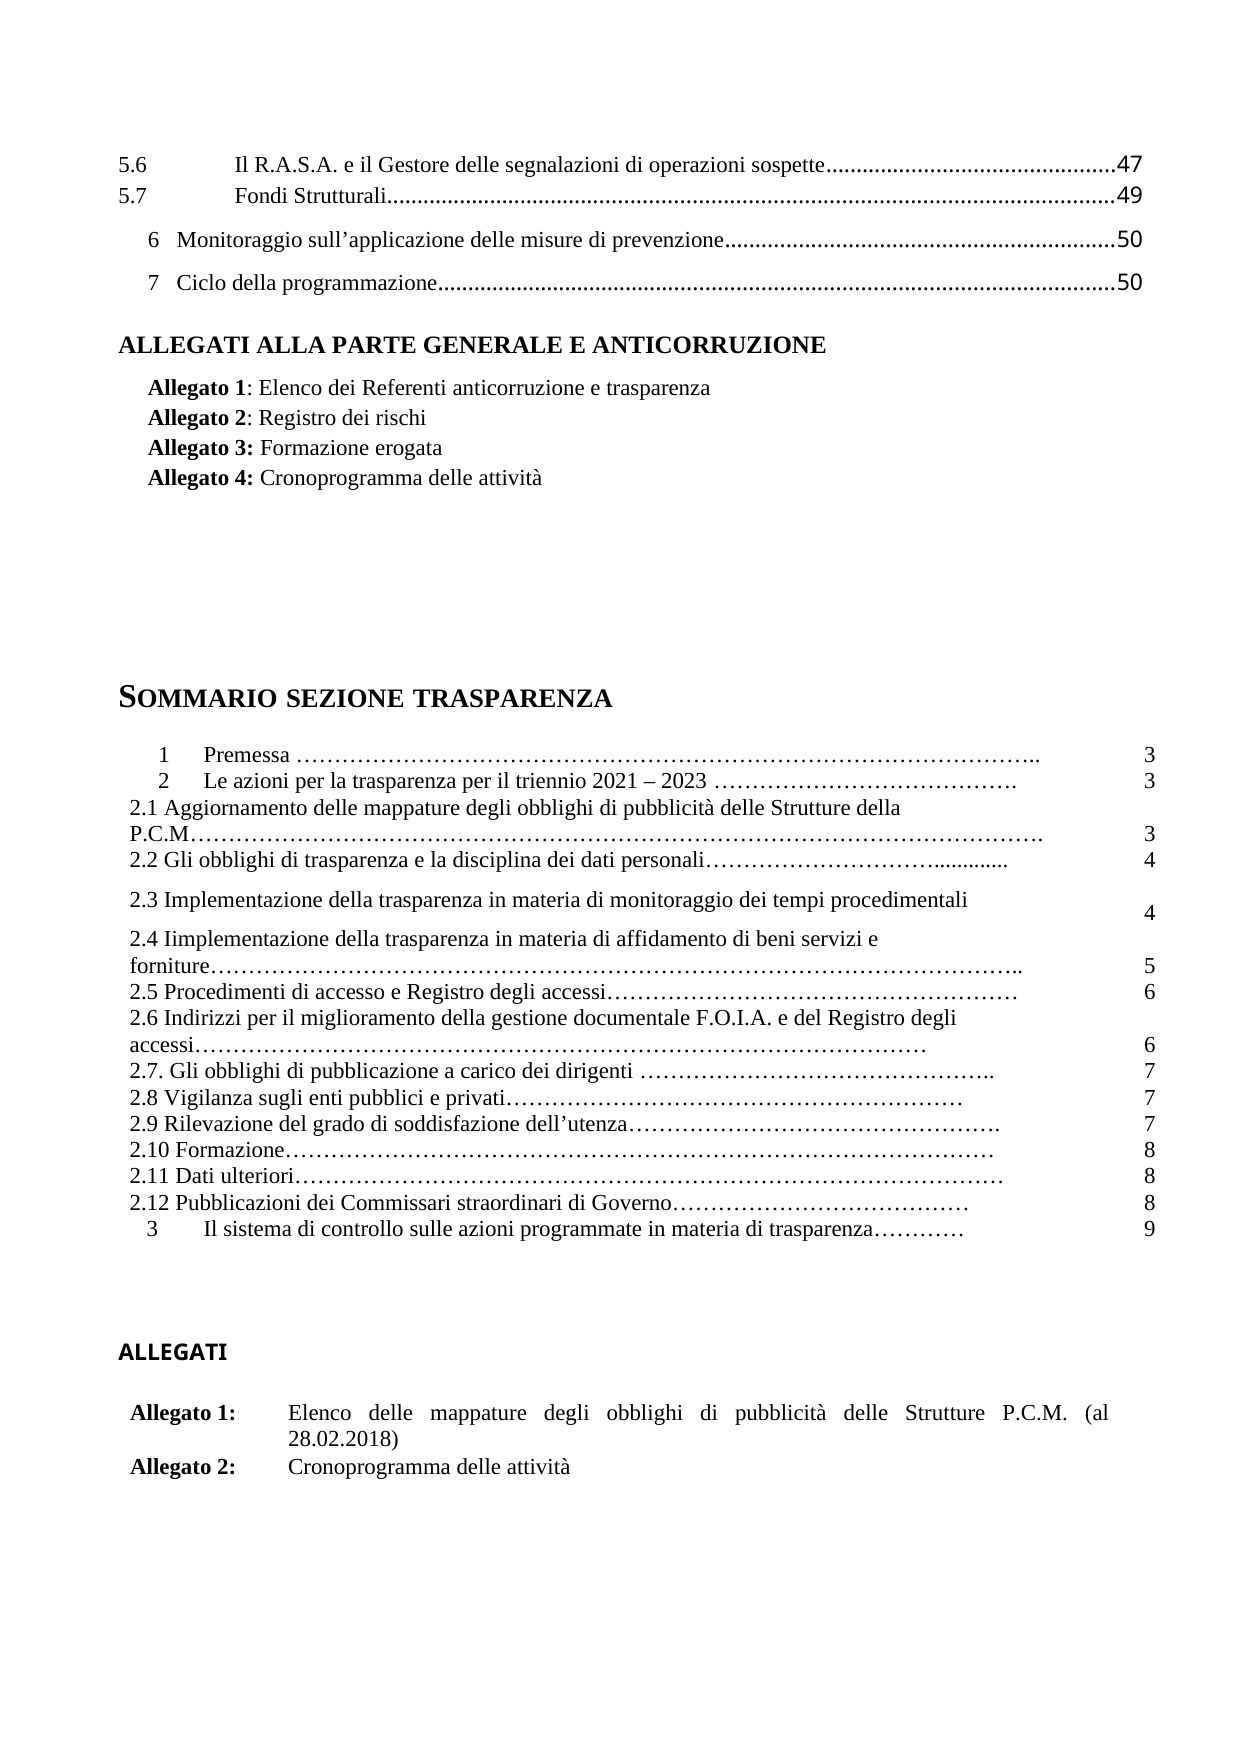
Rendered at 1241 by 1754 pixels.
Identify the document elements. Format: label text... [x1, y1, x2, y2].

table_cell 8 [1075, 1163, 1167, 1189]
table_cell 7 [1075, 1084, 1167, 1110]
text 6 Monitoraggio sull’applicazione delle misure di prevenzione 50 [148, 223, 1122, 254]
table_cell 3 [1075, 767, 1167, 794]
text Allegato 3: Formazione erogata [118, 434, 1122, 461]
text Sommario sezione trasparenza [118, 676, 1122, 714]
table_cell 2.3 Implementazione della trasparenza in materia di monitoraggio dei tempi procedimentali [118, 873, 1074, 925]
table_cell 2.12 Pubblicazioni dei Commissari straordinari di Governo………………………………… [118, 1189, 1074, 1215]
table_header Allegato 1: [119, 1399, 276, 1452]
text Allegato 4: Cronoprogramma delle attività [118, 464, 1122, 491]
text 5.6 Il R.A.S.A. e il Gestore delle segnalazioni di operazioni sospette 47 [118, 148, 1152, 179]
table_header Elenco delle mappature degli obblighi di pubblicità delle Strutture P.C.M. (al 28.02.2018) [277, 1399, 1121, 1452]
table_cell 2.2 Gli obblighi di trasparenza e la disciplina dei dati personali…………………………............. [118, 846, 1074, 873]
table_cell 8 [1075, 1189, 1167, 1215]
table_cell 3 [1075, 794, 1167, 846]
text 5.7 Fondi Strutturali 49 [118, 179, 1152, 210]
table_cell 6 [1075, 1005, 1167, 1057]
table_cell 5 [1075, 925, 1167, 978]
text Allegato 1: Elenco dei Referenti anticorruzione e trasparenza [148, 374, 1181, 400]
table_cell 7 [1075, 1110, 1167, 1136]
text Allegato 2: Registro dei rischi [148, 404, 1181, 430]
table_cell 2.9 Rilevazione del grado di soddisfazione dell’utenza…………………………………………. [118, 1110, 1074, 1136]
table_cell Allegato 2: [119, 1453, 276, 1479]
table_header 3 [1075, 741, 1167, 767]
table_cell 2.10 Formazione………………………………………………………………………………… [118, 1136, 1074, 1163]
table_cell 2.11 Dati ulteriori………………………………………………………………………………… [118, 1163, 1074, 1189]
table_cell Cronoprogramma delle attività [277, 1453, 1121, 1479]
table_cell 2.5 Procedimenti di accesso e Registro degli accessi……………………………………………… [118, 978, 1074, 1004]
table_cell 8 [1075, 1136, 1167, 1163]
table_cell 2.8 Vigilanza sugli enti pubblici e privati…………………………………………………… [118, 1084, 1074, 1110]
table_cell 6 [1075, 978, 1167, 1004]
text 7 Ciclo della programmazione 50 [148, 266, 1122, 298]
table_cell 2.7. Gli obblighi di pubblicazione a carico dei dirigenti ……………………………………….. [118, 1057, 1074, 1083]
table_cell 2 Le azioni per la trasparenza per il triennio 2021 – 2023 …………………………………. [118, 767, 1074, 794]
table_cell 4 [1075, 873, 1167, 925]
table_cell 7 [1075, 1057, 1167, 1083]
table_cell 3 Il sistema di controllo sulle azioni programmate in materia di trasparenza………… [118, 1215, 1074, 1242]
text ALLEGATI [118, 1335, 1122, 1367]
text ALLEGATI ALLA PARTE GENERALE E ANTICORRUZIONE [118, 331, 1122, 359]
table_cell 4 [1075, 846, 1167, 873]
table_cell 9 [1075, 1215, 1167, 1242]
table_cell 2.6 Indirizzi per il miglioramento della gestione documentale F.O.I.A. e del Registro degli accessi…………………………………………………………………………………… [118, 1005, 1074, 1057]
table_cell 2.4 Iimplementazione della trasparenza in materia di affidamento di beni servizi e forniture…………………………………………………………………………………………….. [118, 925, 1074, 978]
table_header 1 Premessa …………………………………………………………………………………….. [118, 741, 1074, 767]
table_cell 2.1 Aggiornamento delle mappature degli obblighi di pubblicità delle Strutture della P.C.M…………………………………………………………………………………………………. [118, 794, 1074, 846]
